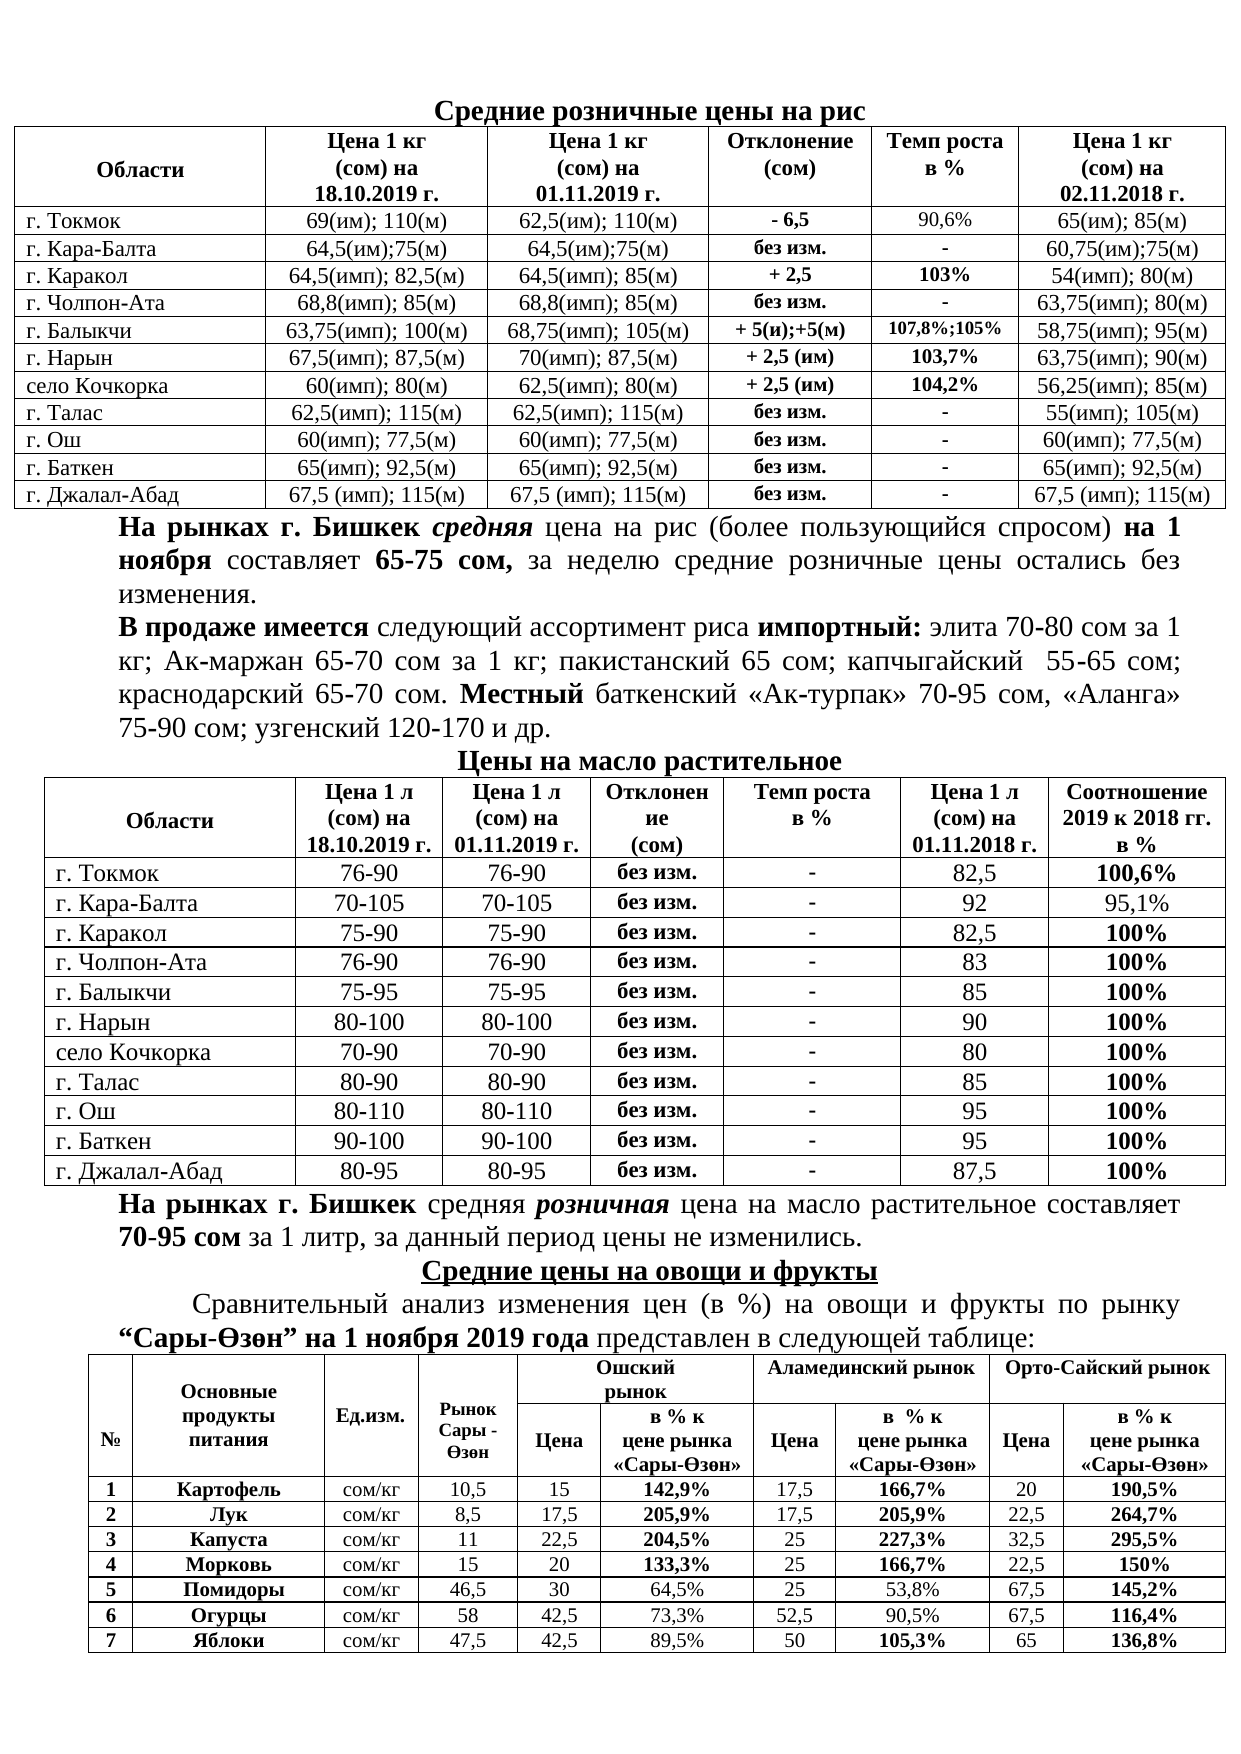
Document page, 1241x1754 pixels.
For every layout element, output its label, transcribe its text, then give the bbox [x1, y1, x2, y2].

table_cell без изм. [591, 1096, 723, 1125]
table_cell 64,5(им);75(м) [488, 235, 708, 261]
table_cell г. Кара-Балта [15, 235, 265, 261]
table_cell 60(имп); 77,5(м) [1019, 426, 1225, 453]
table_cell 80-90 [296, 1067, 442, 1095]
table_cell в % к цене рынка «Сары-Өзөн» [601, 1404, 753, 1476]
table_header Цена 1 л (сом) на 01.11.2019 г. [443, 778, 590, 857]
table_cell 95 [901, 1126, 1048, 1155]
table_cell 100% [1049, 918, 1225, 946]
table_cell 205,9% [601, 1502, 753, 1526]
table_cell 82,5 [901, 918, 1048, 946]
table_cell 65(имп); 92,5(м) [488, 454, 708, 480]
table_cell 100% [1049, 1156, 1225, 1185]
table_header Отклонение (сом) [591, 778, 723, 857]
table_cell г. Каракол [15, 262, 265, 288]
table_cell 42,5 [518, 1603, 600, 1627]
table_cell 80-110 [296, 1096, 442, 1125]
table_cell сом/кг [325, 1603, 418, 1627]
table_cell 32,5 [990, 1527, 1063, 1551]
table_cell г. Джалал-Абад [15, 481, 265, 508]
table_cell г. Чолпон-Ата [15, 290, 265, 316]
table_cell 90,5% [836, 1603, 989, 1627]
table_cell 95 [901, 1096, 1048, 1125]
table_cell 80-100 [296, 1007, 442, 1036]
table_cell - [724, 1007, 900, 1036]
table_cell без изм. [591, 1156, 723, 1185]
table_cell 64,5(им);75(м) [266, 235, 487, 261]
table_cell 80-100 [443, 1007, 590, 1036]
table_cell 5 [89, 1578, 132, 1601]
table_cell 70-105 [296, 888, 442, 917]
table_cell 67,5 (имп); 115(м) [1019, 481, 1225, 508]
table_cell 166,7% [836, 1552, 989, 1576]
table_cell Цена [990, 1404, 1063, 1476]
table_cell Морковь [133, 1552, 324, 1576]
table_cell 76-90 [296, 858, 442, 887]
table_header Темп роста в % [724, 778, 900, 857]
table_cell село Кочкорка [45, 1037, 295, 1066]
table_cell 68,8(имп); 85(м) [488, 290, 708, 316]
table_cell 73,3% [601, 1603, 753, 1627]
table_cell г. Токмок [15, 207, 265, 234]
table_cell + 2,5 (им) [709, 372, 871, 398]
table_cell 70-90 [296, 1037, 442, 1066]
table_cell 116,4% [1064, 1603, 1225, 1627]
table_cell сом/кг [325, 1578, 418, 1601]
table_cell - [724, 888, 900, 917]
table_cell - [724, 1067, 900, 1095]
table_cell без изм. [709, 235, 871, 261]
table_cell - [724, 977, 900, 1006]
table_cell г. Баткен [15, 454, 265, 480]
table_cell - [724, 918, 900, 946]
table_cell 205,9% [836, 1502, 989, 1526]
table_cell без изм. [591, 977, 723, 1006]
table_cell 62,5(им); 110(м) [488, 207, 708, 234]
table_cell без изм. [709, 426, 871, 453]
table_cell 58,75(имп); 95(м) [1019, 317, 1225, 343]
table_cell 75-90 [443, 918, 590, 946]
table_cell 65 [990, 1628, 1063, 1652]
table_cell 63,75(имп); 90(м) [1019, 344, 1225, 371]
table_header Ошский рынок [518, 1355, 753, 1403]
table_cell 295,5% [1064, 1527, 1225, 1551]
table_cell 87,5 [901, 1156, 1048, 1185]
table_cell 60(имп); 80(м) [266, 372, 487, 398]
table_cell без изм. [591, 1126, 723, 1155]
table_cell 166,7% [836, 1477, 989, 1501]
table_cell 69(им); 110(м) [266, 207, 487, 234]
text На рынках г. Бишкек средняя цена на рис (более пользующийся спросом) на 1 ноября составляет 65-75 сом, за неделю средние розничные цены остались без изменения. [118, 509, 1181, 609]
table_cell 60,75(им);75(м) [1019, 235, 1225, 261]
table_cell 85 [901, 977, 1048, 1006]
table_cell село Кочкорка [15, 372, 265, 398]
table_cell 75-95 [443, 977, 590, 1006]
table_cell 70-90 [443, 1037, 590, 1066]
table_cell 80 [901, 1037, 1048, 1066]
table_cell Цена [754, 1404, 835, 1476]
table_cell 82,5 [901, 858, 1048, 887]
table_cell 2 [89, 1502, 132, 1526]
table_cell 60(имп); 77,5(м) [266, 426, 487, 453]
table_cell Лук [133, 1502, 324, 1526]
table_cell 80-110 [443, 1096, 590, 1125]
table_cell 100% [1049, 1037, 1225, 1066]
table_cell 65(имп); 92,5(м) [1019, 454, 1225, 480]
text Средние розничные цены на рис [118, 93, 1181, 126]
table_header Рынок Сары -Өзөн [419, 1355, 517, 1476]
table_header Соотношение 2019 к 2018 гг. в % [1049, 778, 1225, 857]
table_cell 64,5(имп); 85(м) [488, 262, 708, 288]
table_cell 100% [1049, 1007, 1225, 1036]
table_cell 62,5(имп); 115(м) [266, 399, 487, 425]
table_cell 76-90 [443, 948, 590, 976]
table_header Цена 1 кг (сом) на 18.10.2019 г. [266, 127, 487, 206]
table_cell 107,8%;105% [872, 317, 1018, 343]
table_cell сом/кг [325, 1502, 418, 1526]
table_cell 104,2% [872, 372, 1018, 398]
table_cell без изм. [709, 481, 871, 508]
table_cell 95,1% [1049, 888, 1225, 917]
text Средние цены на овощи и фрукты [118, 1253, 1181, 1286]
table_cell Капуста [133, 1527, 324, 1551]
table_cell без изм. [591, 1037, 723, 1066]
table_cell г. Ош [45, 1096, 295, 1125]
table_cell 53,8% [836, 1578, 989, 1601]
table_cell 15 [518, 1477, 600, 1501]
table_cell 67,5 (имп); 115(м) [488, 481, 708, 508]
table_header Аламединский рынок [754, 1355, 989, 1403]
table_cell без изм. [709, 454, 871, 480]
table_cell 67,5 [990, 1603, 1063, 1627]
table_cell 4 [89, 1552, 132, 1576]
table_cell без изм. [591, 1067, 723, 1095]
table_cell 6 [89, 1603, 132, 1627]
table_header № [89, 1355, 132, 1476]
table_cell 25 [754, 1578, 835, 1601]
table_cell 100% [1049, 948, 1225, 976]
table_cell 76-90 [443, 858, 590, 887]
table_cell - [872, 399, 1018, 425]
table_cell 89,5% [601, 1628, 753, 1652]
table_cell - [872, 426, 1018, 453]
table_cell - 6,5 [709, 207, 871, 234]
table_cell 52,5 [754, 1603, 835, 1627]
table_cell 63,75(имп); 100(м) [266, 317, 487, 343]
table_cell 58 [419, 1603, 517, 1627]
table_header Отклонение (сом) [709, 127, 871, 206]
table_cell 15 [419, 1552, 517, 1576]
table_cell 100,6% [1049, 858, 1225, 887]
table_cell без изм. [591, 888, 723, 917]
table_cell 227,3% [836, 1527, 989, 1551]
table_cell 60(имп); 77,5(м) [488, 426, 708, 453]
table_cell в % к цене рынка «Сары-Өзөн» [836, 1404, 989, 1476]
table_cell 80-95 [443, 1156, 590, 1185]
table_cell - [724, 1126, 900, 1155]
table_header Цена 1 л (сом) на 18.10.2019 г. [296, 778, 442, 857]
table_cell г. Нарын [15, 344, 265, 371]
table_cell - [724, 1096, 900, 1125]
table_cell 63,75(имп); 80(м) [1019, 290, 1225, 316]
table_cell 204,5% [601, 1527, 753, 1551]
table_cell г. Баткен [45, 1126, 295, 1155]
table_cell сом/кг [325, 1552, 418, 1576]
table_cell + 2,5 [709, 262, 871, 288]
table_cell - [872, 481, 1018, 508]
table_cell без изм. [709, 290, 871, 316]
table_cell 150% [1064, 1552, 1225, 1576]
table_cell 85 [901, 1067, 1048, 1095]
table_cell 17,5 [518, 1502, 600, 1526]
table_cell 133,3% [601, 1552, 753, 1576]
table_cell Картофель [133, 1477, 324, 1501]
table_cell 75-95 [296, 977, 442, 1006]
table_cell г. Каракол [45, 918, 295, 946]
table_cell Цена [518, 1404, 600, 1476]
text Сравнительный анализ изменения цен (в %) на овощи и фрукты по рынку “Cары-Өзөн” на 1 ноября 2019 года представлен в следующей таблице: [118, 1286, 1181, 1353]
table_cell 62,5(имп); 80(м) [488, 372, 708, 398]
table_cell 64,5(имп); 82,5(м) [266, 262, 487, 288]
table_cell г. Талас [15, 399, 265, 425]
table_cell 22,5 [990, 1552, 1063, 1576]
table_cell 46,5 [419, 1578, 517, 1601]
table_cell Помидоры [133, 1578, 324, 1601]
table_cell 70-105 [443, 888, 590, 917]
table_cell 67,5(имп); 87,5(м) [266, 344, 487, 371]
table_cell 7 [89, 1628, 132, 1652]
table_cell 25 [754, 1552, 835, 1576]
table_cell Огурцы [133, 1603, 324, 1627]
table_cell без изм. [591, 948, 723, 976]
table_cell 83 [901, 948, 1048, 976]
table_cell г. Джалал-Абад [45, 1156, 295, 1185]
table_cell 190,5% [1064, 1477, 1225, 1501]
table_header Области [15, 127, 265, 206]
table_cell 103% [872, 262, 1018, 288]
table_cell - [872, 454, 1018, 480]
table_cell без изм. [591, 918, 723, 946]
table_cell без изм. [591, 1007, 723, 1036]
table_cell 90-100 [296, 1126, 442, 1155]
table_cell 80-95 [296, 1156, 442, 1185]
table_cell сом/кг [325, 1527, 418, 1551]
table_cell 67,5 (имп); 115(м) [266, 481, 487, 508]
table_cell 11 [419, 1527, 517, 1551]
table_header Цена 1 л (сом) на 01.11.2018 г. [901, 778, 1048, 857]
table_cell 22,5 [518, 1527, 600, 1551]
table_cell - [724, 948, 900, 976]
table_cell - [872, 290, 1018, 316]
table_cell 62,5(имп); 115(м) [488, 399, 708, 425]
table_cell 17,5 [754, 1477, 835, 1501]
table_cell + 2,5 (им) [709, 344, 871, 371]
table_cell 17,5 [754, 1502, 835, 1526]
table_cell + 5(и);+5(м) [709, 317, 871, 343]
table_header Орто-Сайский рынок [990, 1355, 1225, 1403]
table_cell - [724, 858, 900, 887]
table_header Области [45, 778, 295, 857]
table_cell 90 [901, 1007, 1048, 1036]
table_cell 90,6% [872, 207, 1018, 234]
table_cell 103,7% [872, 344, 1018, 371]
table_cell без изм. [709, 399, 871, 425]
table_cell 54(имп); 80(м) [1019, 262, 1225, 288]
table_cell 100% [1049, 1067, 1225, 1095]
table_cell 68,75(имп); 105(м) [488, 317, 708, 343]
table_cell 142,9% [601, 1477, 753, 1501]
table_cell без изм. [591, 858, 723, 887]
table_header Основные продукты питания [133, 1355, 324, 1476]
table_header Ед.изм. [325, 1355, 418, 1476]
table_cell 105,3% [836, 1628, 989, 1652]
table_cell 30 [518, 1578, 600, 1601]
table_cell 8,5 [419, 1502, 517, 1526]
table_cell сом/кг [325, 1477, 418, 1501]
table_cell 56,25(имп); 85(м) [1019, 372, 1225, 398]
table_cell 100% [1049, 977, 1225, 1006]
table_cell 68,8(имп); 85(м) [266, 290, 487, 316]
table_cell в % к цене рынка «Сары-Өзөн» [1064, 1404, 1225, 1476]
table_cell г. Ош [15, 426, 265, 453]
table_cell 20 [518, 1552, 600, 1576]
table_cell 100% [1049, 1096, 1225, 1125]
table_cell 92 [901, 888, 1048, 917]
table_cell 65(им); 85(м) [1019, 207, 1225, 234]
table_cell 1 [89, 1477, 132, 1501]
table_cell 64,5% [601, 1578, 753, 1601]
table_cell - [872, 235, 1018, 261]
table_cell 47,5 [419, 1628, 517, 1652]
table_cell 145,2% [1064, 1578, 1225, 1601]
table_cell 80-90 [443, 1067, 590, 1095]
table_cell г. Токмок [45, 858, 295, 887]
table_cell Яблоки [133, 1628, 324, 1652]
table_cell г. Нарын [45, 1007, 295, 1036]
table_cell 67,5 [990, 1578, 1063, 1601]
table_cell г. Чолпон-Ата [45, 948, 295, 976]
table_cell 264,7% [1064, 1502, 1225, 1526]
table_cell 55(имп); 105(м) [1019, 399, 1225, 425]
table_cell 25 [754, 1527, 835, 1551]
table_cell 22,5 [990, 1502, 1063, 1526]
table_cell 75-90 [296, 918, 442, 946]
text В продаже имеется следующий ассортимент риса импортный: элита 70-80 сом за 1 кг; Ак-маржан 65-70 сом за 1 кг; пакистанский 65 сом; капчыгайский 55-65 сом; краснодарский 65-70 сом. Местный баткенский «Ак-турпак» 70-95 сом, «Аланга» 75-90 сом; узгенский 120-170 и др. [118, 609, 1181, 743]
table_cell 3 [89, 1527, 132, 1551]
table_cell сом/кг [325, 1628, 418, 1652]
table_header Цена 1 кг (сом) на 02.11.2018 г. [1019, 127, 1225, 206]
table_cell 76-90 [296, 948, 442, 976]
table_cell г. Балыкчи [15, 317, 265, 343]
text На рынках г. Бишкек средняя розничная цена на масло растительное составляет 70-95 сом за 1 литр, за данный период цены не изменились. [118, 1186, 1181, 1253]
table_cell 70(имп); 87,5(м) [488, 344, 708, 371]
table_cell 65(имп); 92,5(м) [266, 454, 487, 480]
text Цены на масло растительное [118, 743, 1181, 777]
table_cell 20 [990, 1477, 1063, 1501]
table_header Цена 1 кг (сом) на 01.11.2019 г. [488, 127, 708, 206]
table_cell 136,8% [1064, 1628, 1225, 1652]
table_cell 10,5 [419, 1477, 517, 1501]
table_cell 50 [754, 1628, 835, 1652]
table_cell г. Кара-Балта [45, 888, 295, 917]
table_cell 100% [1049, 1126, 1225, 1155]
table_header Темп роста в % [872, 127, 1018, 206]
table_cell - [724, 1037, 900, 1066]
table_cell 42,5 [518, 1628, 600, 1652]
table_cell г. Балыкчи [45, 977, 295, 1006]
table_cell 90-100 [443, 1126, 590, 1155]
table_cell - [724, 1156, 900, 1185]
table_cell г. Талас [45, 1067, 295, 1095]
